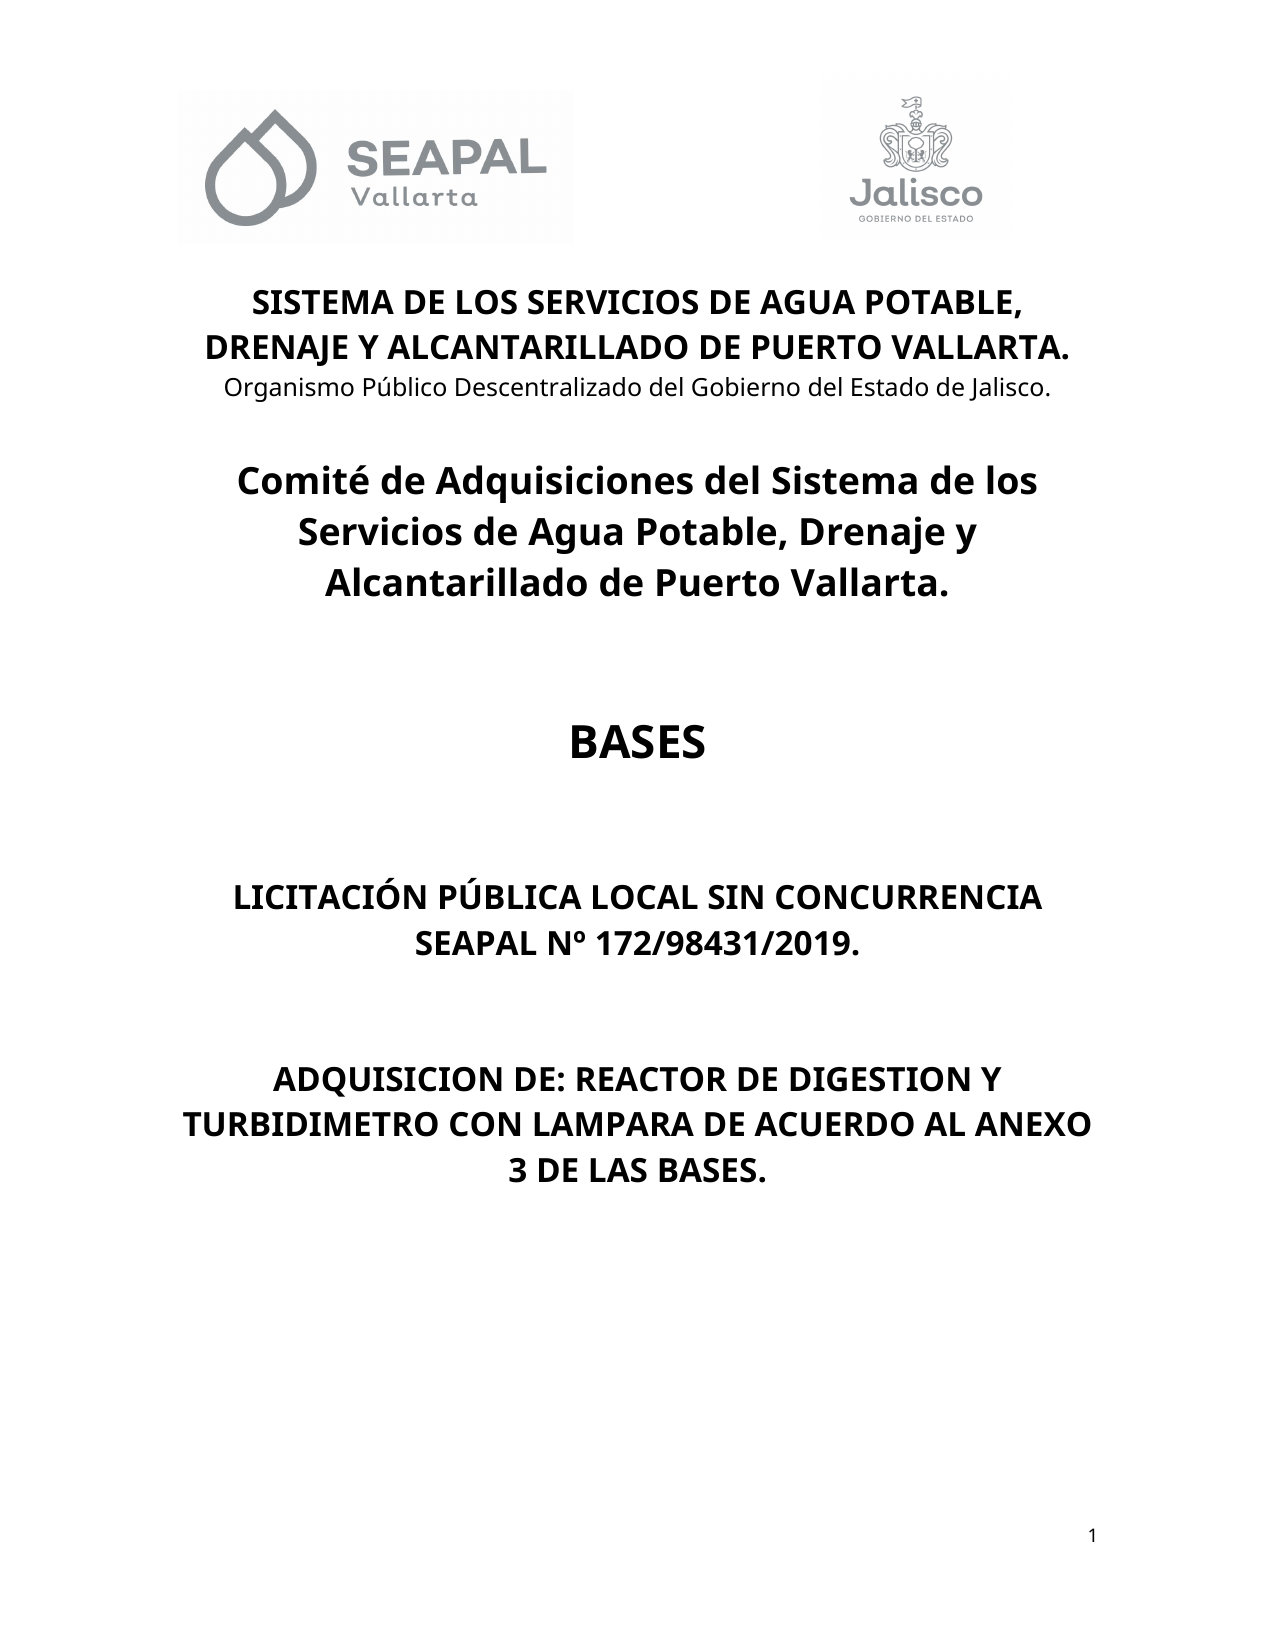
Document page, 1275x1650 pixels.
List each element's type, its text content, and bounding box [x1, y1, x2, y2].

picture [177, 91, 574, 245]
text SEAPAL Nº 172/98431/2019. [177, 919, 1098, 965]
text SISTEMA DE LOS SERVICIOS DE AGUA POTABLE, DRENAJE Y ALCANTARILLADO DE PUERTO VALLARTA. [177, 278, 1098, 369]
text LICITACIÓN PÚBLICA LOCAL SIN CONCURRENCIA [177, 874, 1098, 919]
text Comité de Adquisiciones del Sistema de los Servicios de Agua Potable, Drenaje y Alcantarillado de Puerto Vallarta. [177, 454, 1098, 607]
text ADQUISICION DE: REACTOR DE DIGESTION Y TURBIDIMETRO CON LAMPARA DE ACUERDO AL ANEXO 3 DE LAS BASES. [177, 1056, 1098, 1192]
text BASES [177, 709, 1098, 772]
text Organismo Público Descentralizado del Gobierno del Estado de Jalisco. [177, 369, 1098, 403]
picture [817, 73, 1015, 245]
